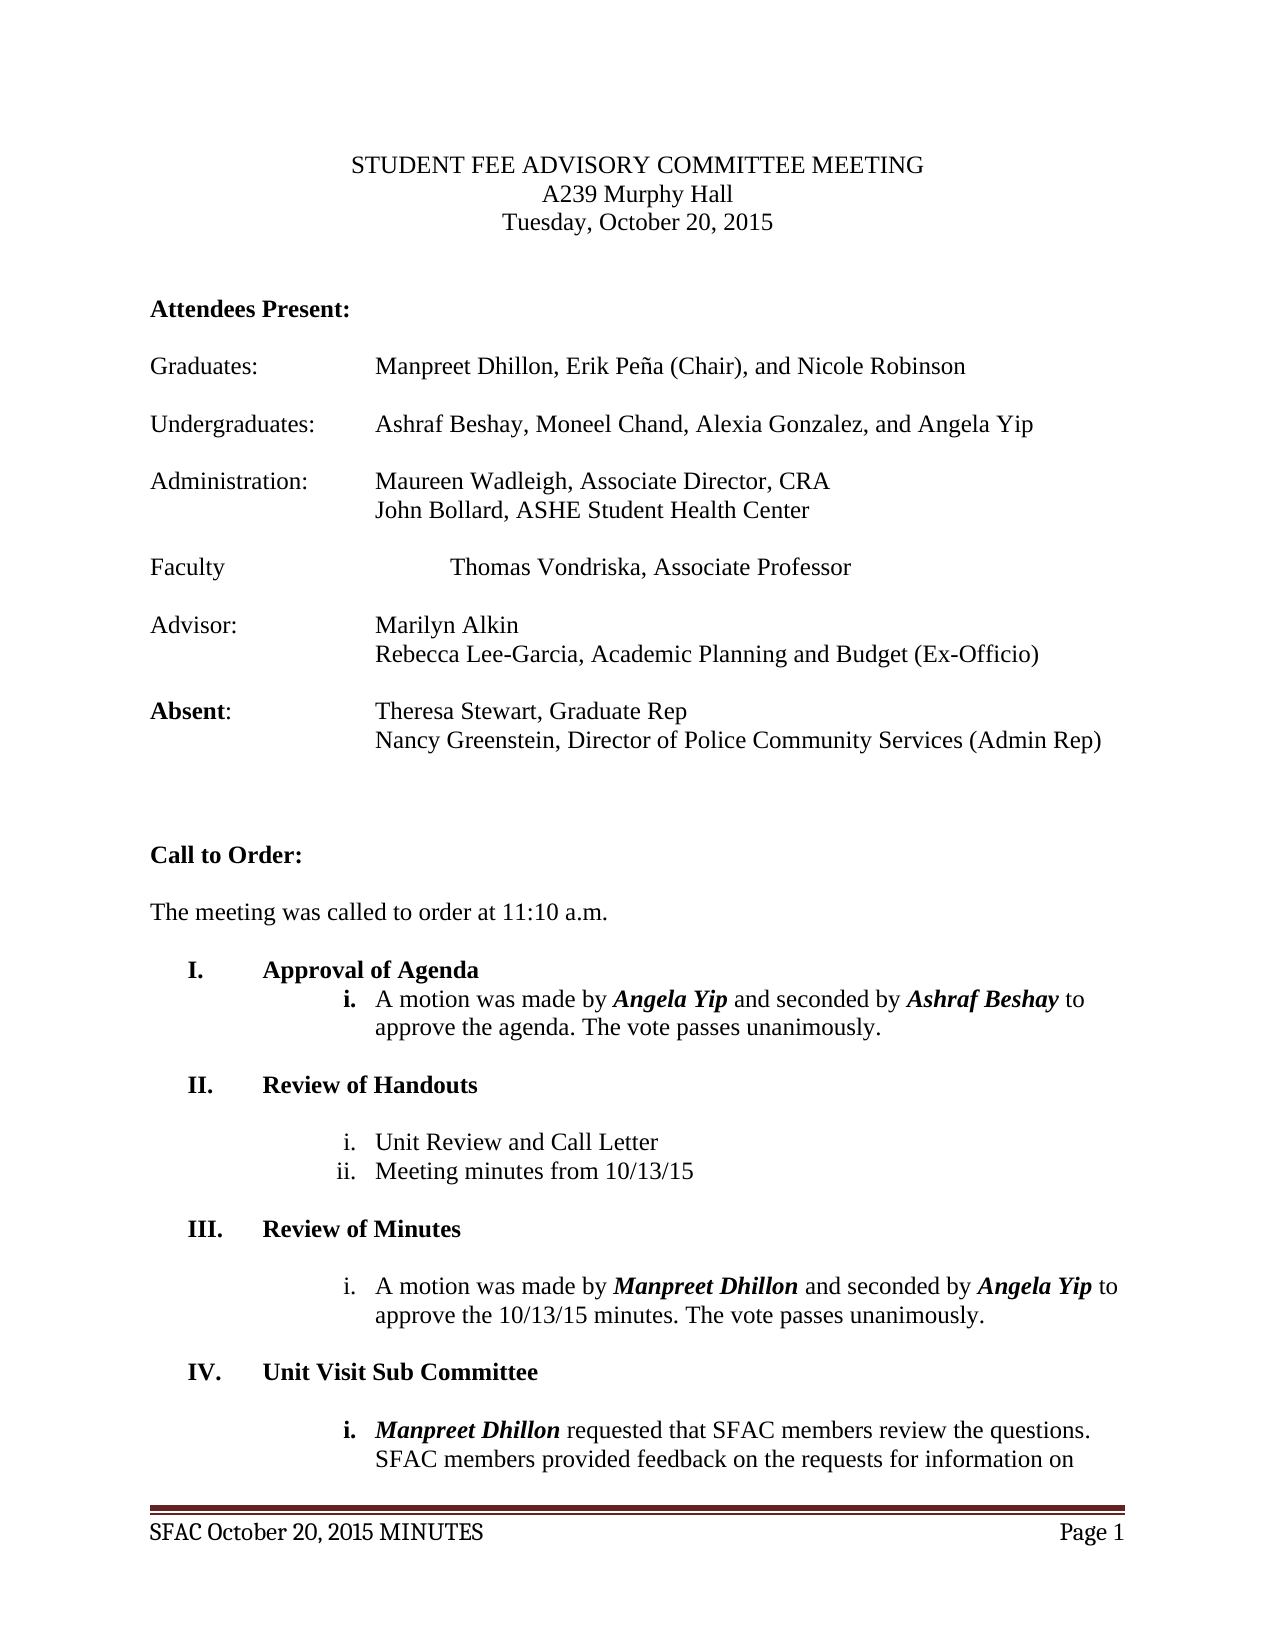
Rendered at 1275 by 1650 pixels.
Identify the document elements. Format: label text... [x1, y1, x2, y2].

list A motion was made by Manpreet Dhillon and seconded by Angela Yip to approve the 10/13/15 minutes. The vote passes unanimously. [356, 1271, 1125, 1329]
text Graduates: Manpreet Dhillon, Erik Peña (Chair), and Nicole Robinson [150, 351, 1125, 380]
list Review of Minutes [187, 1214, 1125, 1242]
list A motion was made by Angela Yip and seconded by Ashraf Beshay to approve the agenda. The vote passes unanimously. [356, 984, 1125, 1041]
text Tuesday, October 20, 2015 [150, 207, 1125, 236]
list Approval of Agenda [187, 955, 1125, 984]
text Nancy Greenstein, Director of Police Community Services (Admin Rep) [300, 725, 1125, 754]
list Unit Review and Call Letter [356, 1127, 1125, 1156]
text Undergraduates: Ashraf Beshay, Moneel Chand, Alexia Gonzalez, and Angela Yip [150, 409, 1125, 437]
text Faculty Thomas Vondriska, Associate Professor [150, 552, 1125, 581]
text Advisor: Marilyn Alkin [150, 610, 1125, 639]
text Administration: Maureen Wadleigh, Associate Director, CRA [150, 466, 1125, 495]
text Attendees Present: [150, 294, 1125, 322]
text A239 Murphy Hall [150, 179, 1125, 207]
text Call to Order: [150, 840, 1125, 869]
text The meeting was called to order at 11:10 a.m. [150, 897, 1125, 926]
list Review of Handouts [187, 1070, 1125, 1099]
list Unit Visit Sub Committee [187, 1357, 1125, 1386]
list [356, 1415, 1125, 1472]
text John Bollard, ASHE Student Health Center [150, 495, 1125, 524]
text Rebecca Lee-Garcia, Academic Planning and Budget (Ex-Officio) [300, 639, 1125, 667]
text STUDENT FEE ADVISORY COMMITTEE MEETING [150, 150, 1125, 179]
text Absent: Theresa Stewart, Graduate Rep [150, 696, 1125, 725]
list Meeting minutes from 10/13/15 [356, 1156, 1125, 1185]
